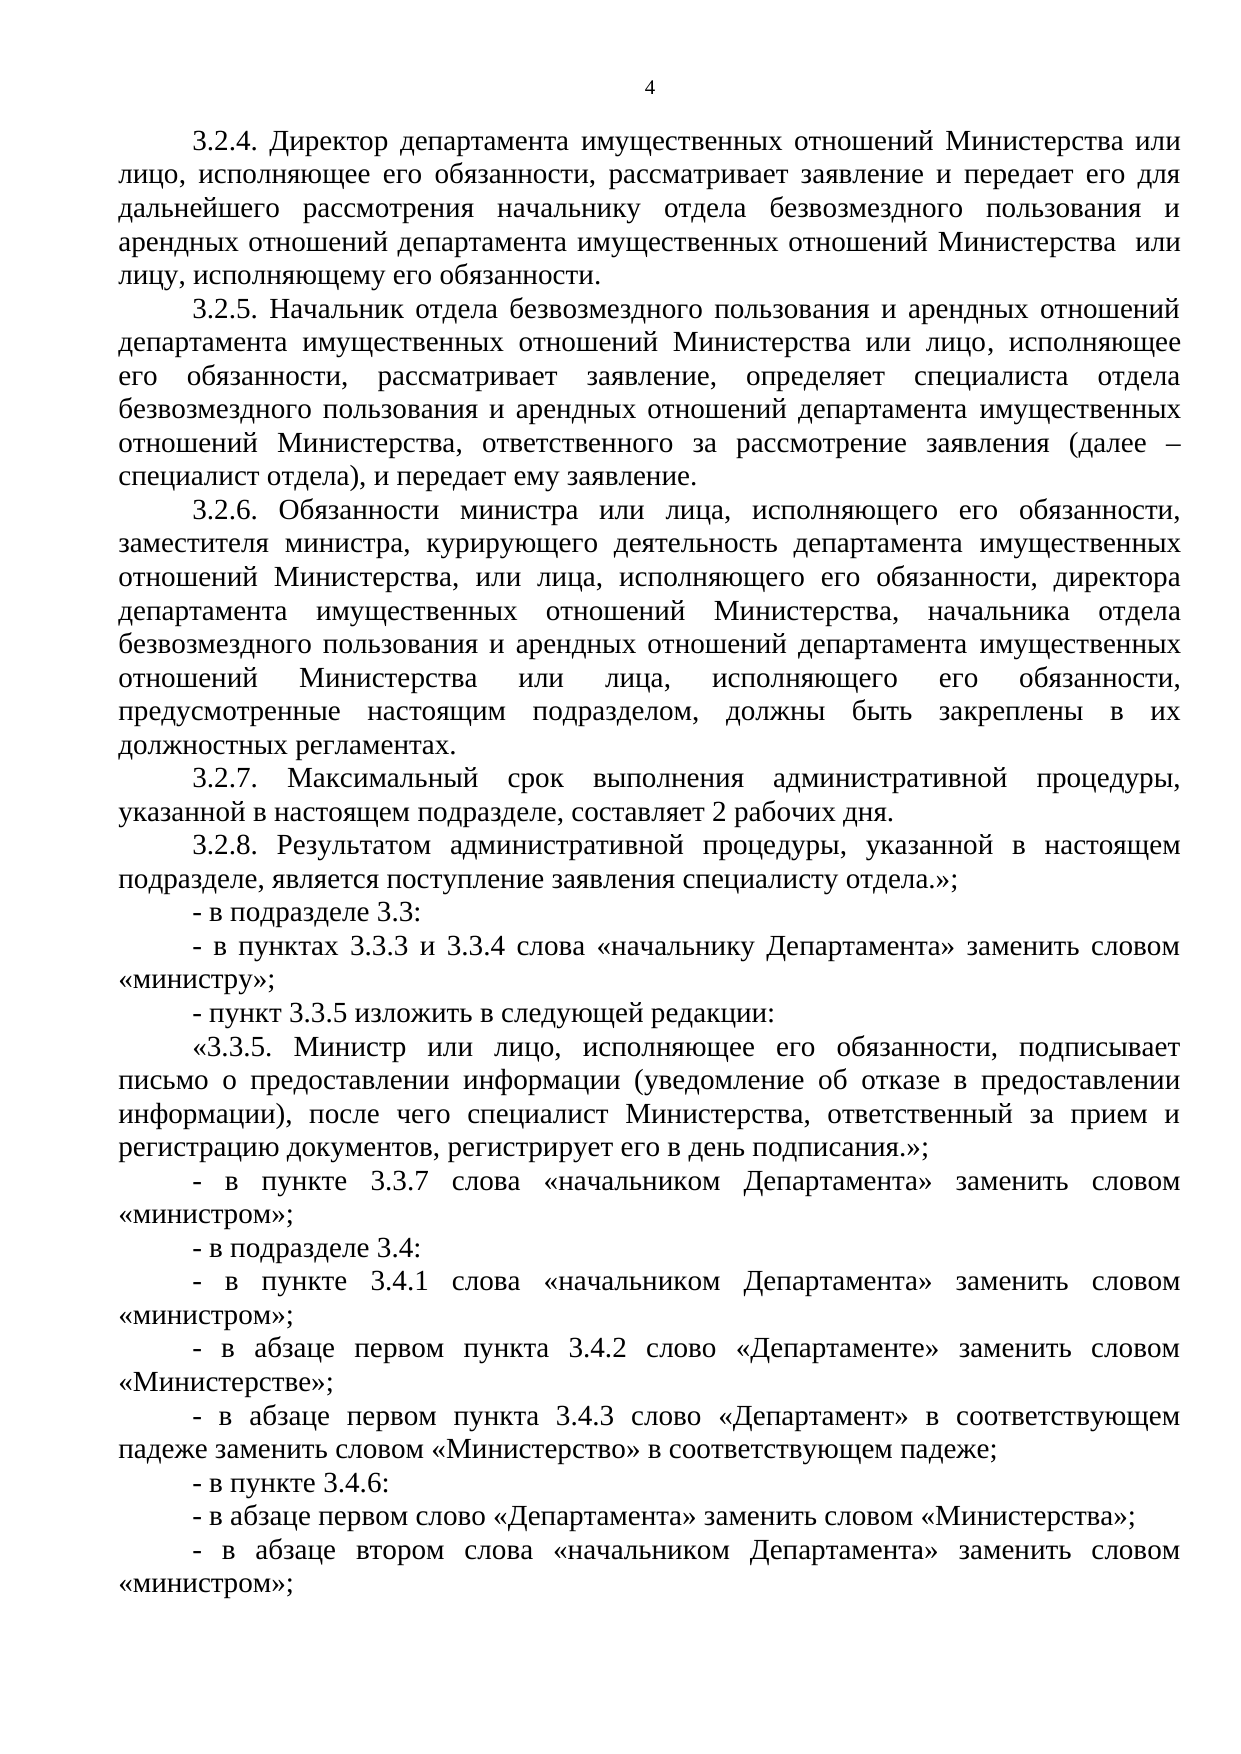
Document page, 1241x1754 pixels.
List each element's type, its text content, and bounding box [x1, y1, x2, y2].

text «3.3.5. Министр или лицо, исполняющее его обязанности, подписывает письмо о предоставлении информации (уведомление об отказе в предоставлении информации), после чего специалист Министерства, ответственный за прием и регистрацию документов, регистрирует его в день подписания.»; [118, 1029, 1181, 1163]
text - в абзаце первом пункта 3.4.2 слово «Департаменте» заменить словом «Министерстве»; [118, 1331, 1181, 1398]
text - в пункте 3.4.1 слова «начальником Департамента» заменить словом «министром»; [118, 1263, 1181, 1331]
text - в подразделе 3.3: [118, 894, 1181, 928]
text - в подразделе 3.4: [118, 1230, 1181, 1263]
text - в пункте 3.4.6: [118, 1465, 1181, 1498]
text - в пункте 3.3.7 слова «начальником Департамента» заменить словом «министром»; [118, 1163, 1181, 1230]
text 3.2.8. Результатом административной процедуры, указанной в настоящем подразделе, является поступление заявления специалисту отдела.»; [118, 827, 1181, 894]
text 3.2.7. Максимальный срок выполнения административной процедуры, указанной в настоящем подразделе, составляет 2 рабочих дня. [118, 760, 1181, 827]
text 3.2.4. Директор департамента имущественных отношений Министерства или лицо, исполняющее его обязанности, рассматривает заявление и передает его для дальнейшего рассмотрения начальнику отдела безвозмездного пользования и арендных отношений департамента имущественных отношений Министерства или лицу, исполняющему его обязанности. [118, 123, 1181, 291]
text - в пунктах 3.3.3 и 3.3.4 слова «начальнику Департамента» заменить словом «министру»; [118, 928, 1181, 995]
text 3.2.5. Начальник отдела безвозмездного пользования и арендных отношений департамента имущественных отношений Министерства или лицо, исполняющее его обязанности, рассматривает заявление, определяет специалиста отдела безвозмездного пользования и арендных отношений департамента имущественных отношений Министерства, ответственного за рассмотрение заявления (далее – специалист отдела), и передает ему заявление. [118, 291, 1181, 492]
text - в абзаце первом пункта 3.4.3 слово «Департамент» в соответствующем падеже заменить словом «Министерство» в соответствующем падеже; [118, 1398, 1181, 1465]
text - в абзаце первом слово «Департамента» заменить словом «Министерства»; [118, 1498, 1181, 1532]
text - в абзаце втором слова «начальником Департамента» заменить словом «министром»; [118, 1532, 1181, 1599]
text 3.2.6. Обязанности министра или лица, исполняющего его обязанности, заместителя министра, курирующего деятельность департамента имущественных отношений Министерства, или лица, исполняющего его обязанности, директора департамента имущественных отношений Министерства, начальника отдела безвозмездного пользования и арендных отношений департамента имущественных отношений Министерства или лица, исполняющего его обязанности, предусмотренные настоящим подразделом, должны быть закреплены в их должностных регламентах. [118, 492, 1181, 760]
text - пункт 3.3.5 изложить в следующей редакции: [118, 995, 1181, 1029]
